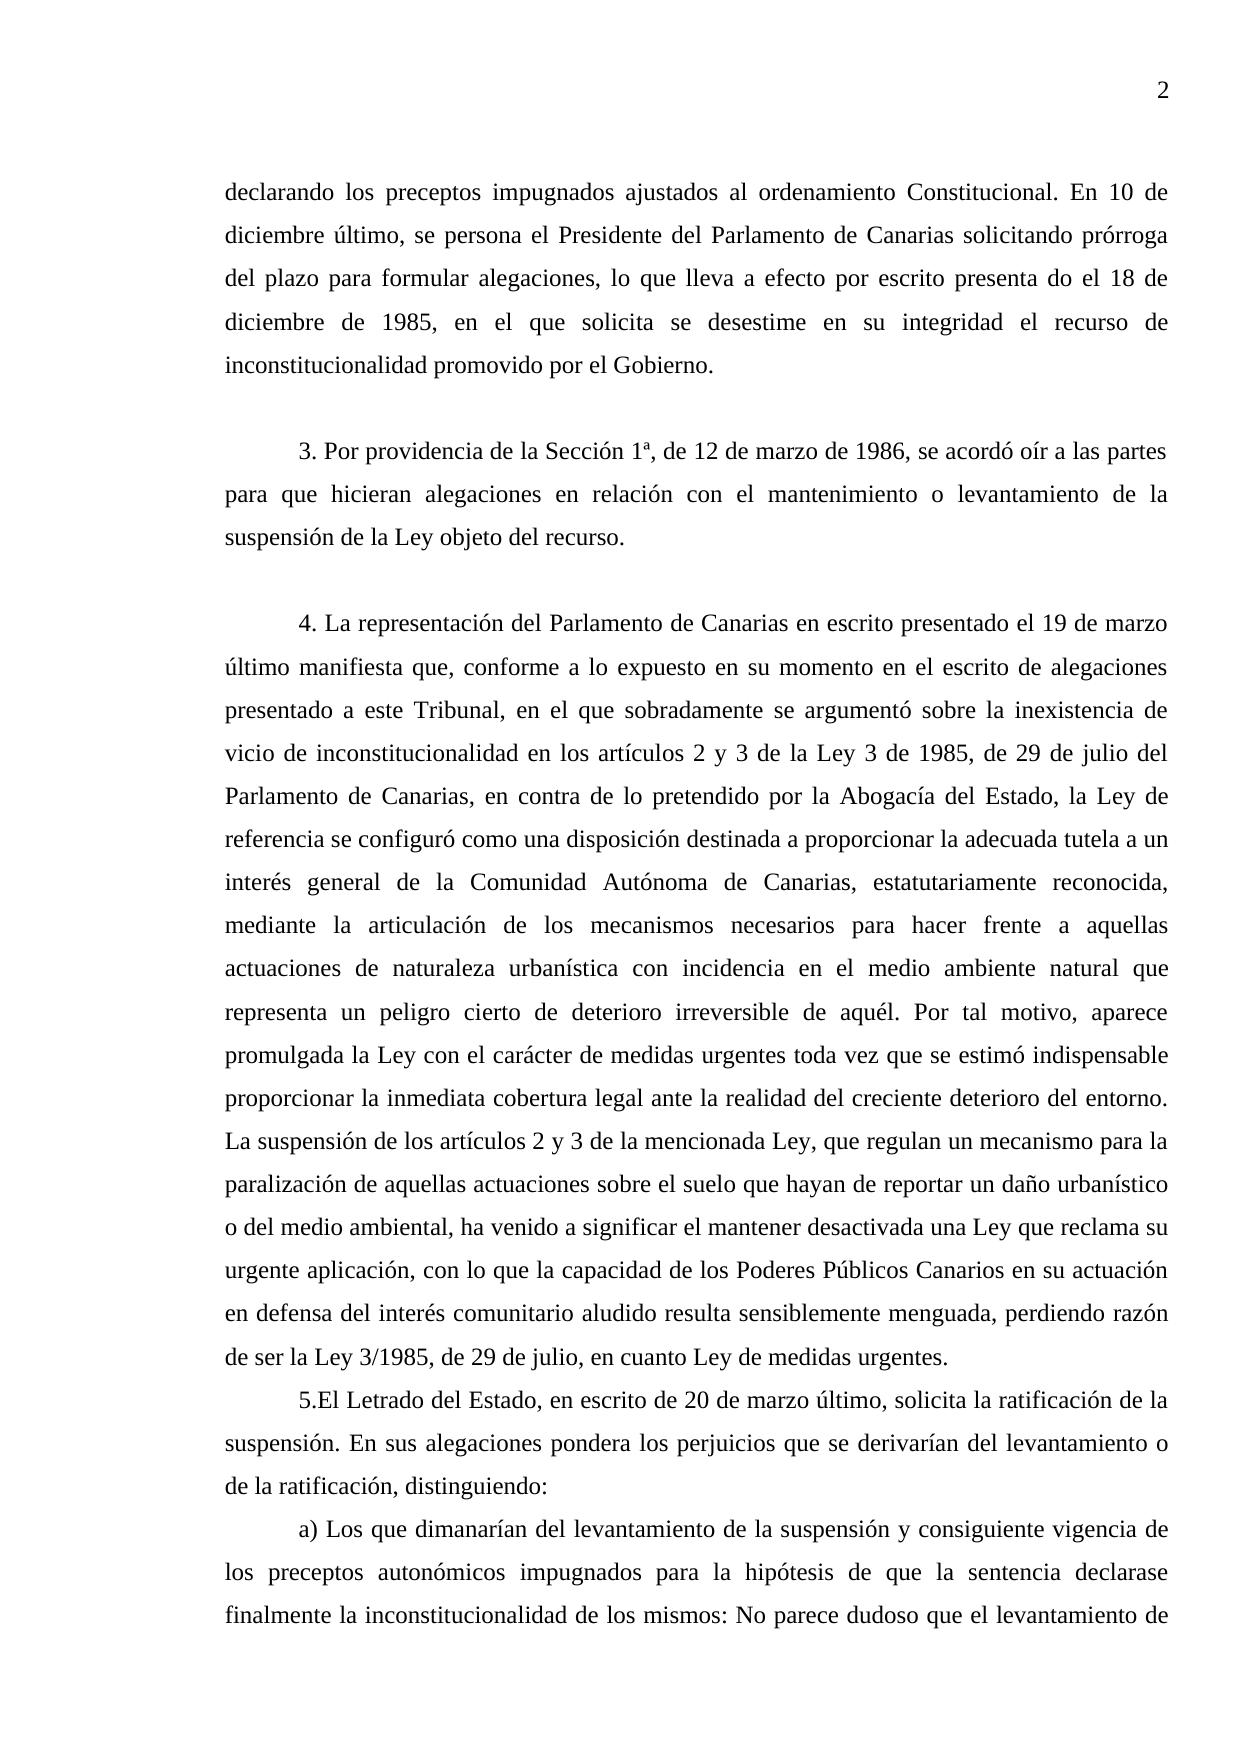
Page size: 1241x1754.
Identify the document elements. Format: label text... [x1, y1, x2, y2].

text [224, 177, 1169, 378]
text 4. La representación del Parlamento de Canarias en escrito presentado el 19 de marzo último manifiesta que, conforme a lo expuesto en su momento en el escrito de alegaciones presentado a este Tribunal, en el que sobradamente se argumentó sobre la inexistencia de vicio de inconstitucionalidad en los artículos 2 y 3 de la Ley 3 de 1985, de 29 de julio del Parlamento de Canarias, en contra de lo pretendido por la Abogacía del Estado, la Ley de referencia se configuró como una disposición destinada a proporcionar la adecuada tutela a un interés general de la Comunidad Autónoma de Canarias, estatutariamente reconocida, mediante la articulación de los mecanismos necesarios para hacer frente a aquellas actuaciones de naturaleza urbanística con incidencia en el medio ambiente natural que representa un peligro cierto de deterioro irreversible de aquél. Por tal motivo, aparece promulgada la Ley con el carácter de medidas urgentes toda vez que se estimó indispensable proporcionar la inmediata cobertura legal ante la realidad del creciente deterioro del entorno. La suspensión de los artículos 2 y 3 de la mencionada Ley, que regulan un mecanismo para la paralización de aquellas actuaciones sobre el suelo que hayan de reportar un daño urbanístico o del medio ambiental, ha venido a significar el mantener desactivada una Ley que reclama su urgente aplicación, con lo que la capacidad de los Poderes Públicos Canarios en su actuación en defensa del interés comunitario aludido resulta sensiblemente menguada, perdiendo razón de ser la Ley 3/1985, de 29 de julio, en cuanto Ley de medidas urgentes. [224, 608, 1169, 1370]
text 3. Por providencia de la Sección 1ª, de 12 de marzo de 1986, se acordó oír a las partes para que hicieran alegaciones en relación con el mantenimiento o levantamiento de la suspensión de la Ley objeto del recurso. [224, 436, 1169, 551]
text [224, 1514, 1169, 1629]
text 5.El Letrado del Estado, en escrito de 20 de marzo último, solicita la ratificación de la suspensión. En sus alegaciones pondera los perjuicios que se derivarían del levantamiento o de la ratificación, distinguiendo: [224, 1385, 1169, 1500]
